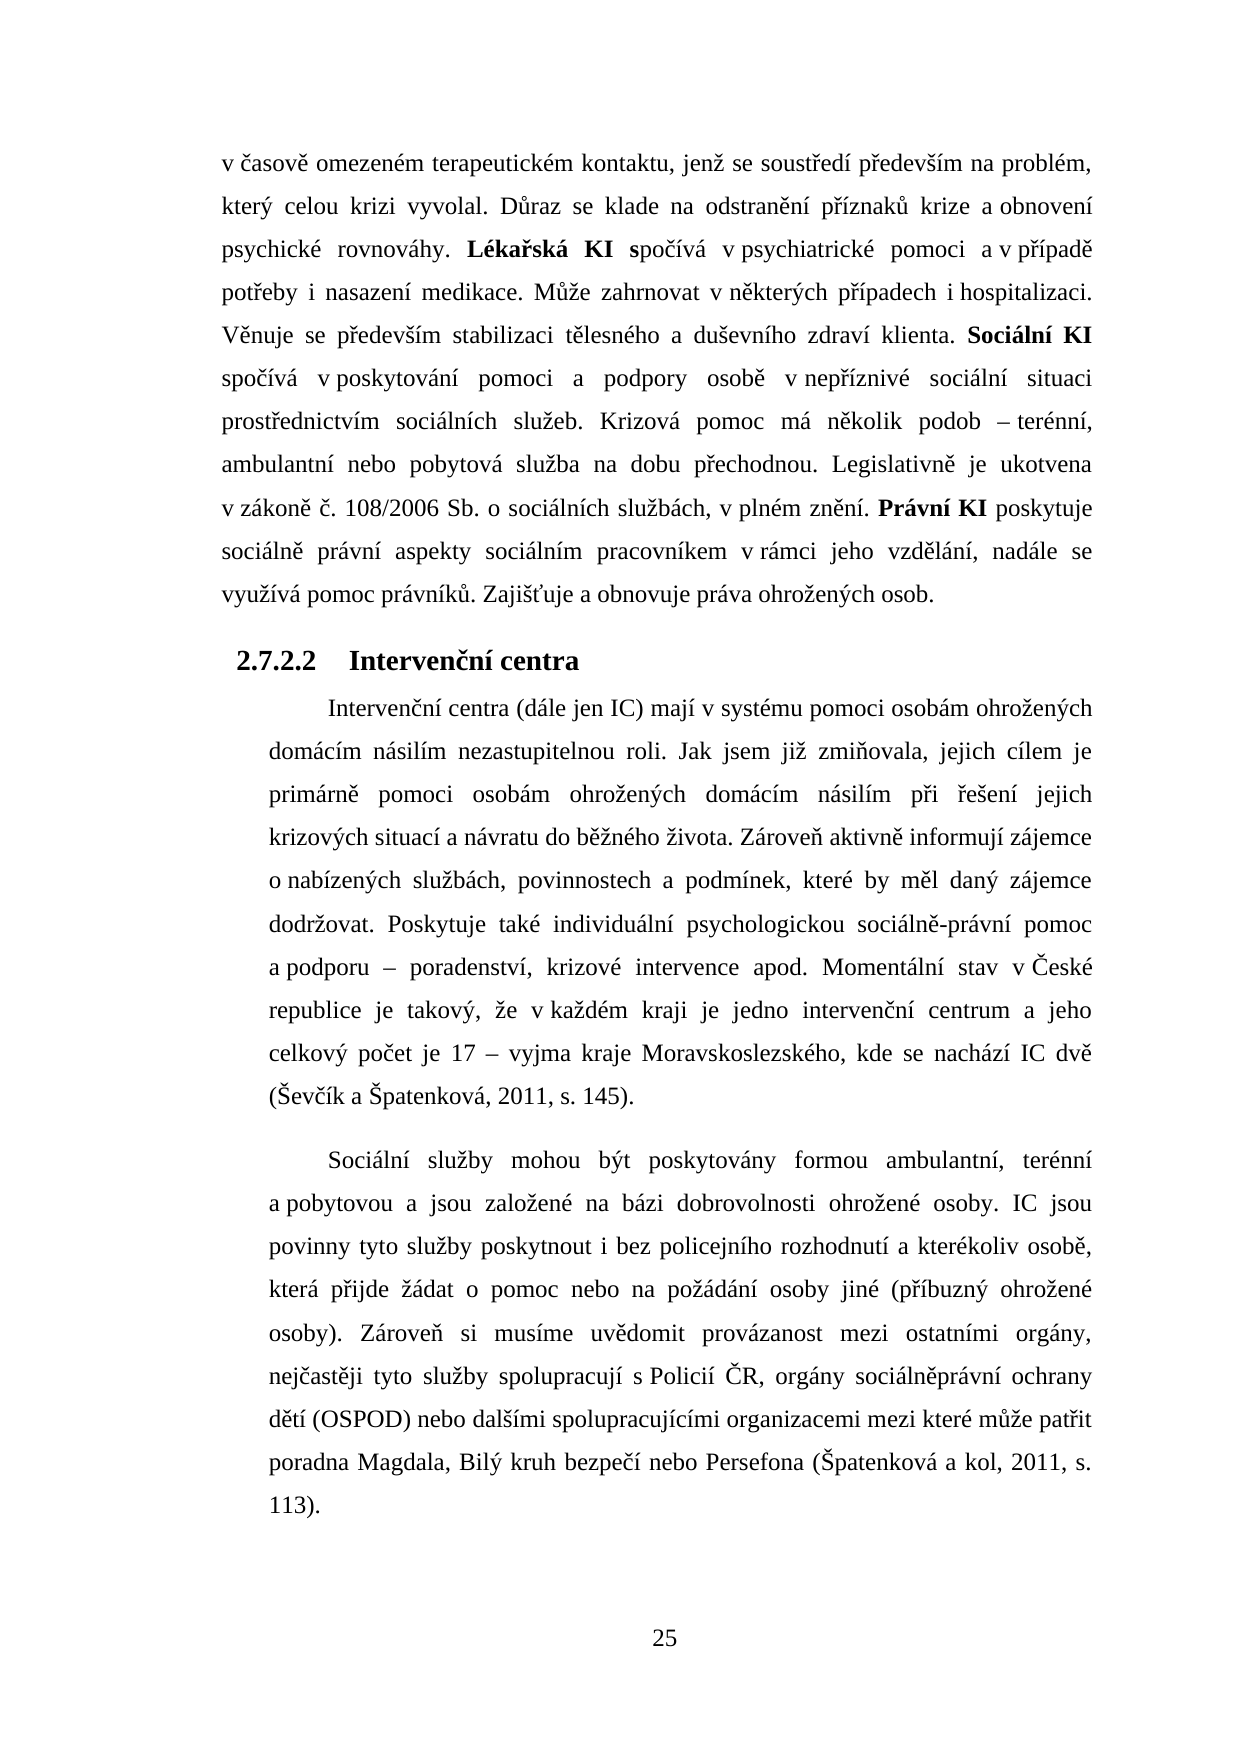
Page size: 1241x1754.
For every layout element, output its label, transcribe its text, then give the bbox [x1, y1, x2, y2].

subtitle Intervenční centra [236, 643, 1093, 676]
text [221, 148, 1093, 608]
text Sociální služby mohou být poskytovány formou ambulantní, terénní a pobytovou a jsou založené na bázi dobrovolnosti ohrožené osoby. IC jsou povinny tyto služby poskytnout i bez policejního rozhodnutí a kterékoliv osobě, která přijde žádat o pomoc nebo na požádání osoby jiné (příbuzný ohrožené osoby). Zároveň si musíme uvědomit provázanost mezi ostatními orgány, nejčastěji tyto služby spolupracují s Policií ČR, orgány sociálněprávní ochrany dětí (OSPOD) nebo dalšími spolupracujícími organizacemi mezi které může patřit poradna Magdala, Bilý kruh bezpečí nebo Persefona (Špatenková a kol, 2011, s. 113). [268, 1145, 1093, 1519]
text Intervenční centra (dále jen IC) mají v systému pomoci osobám ohrožených domácím násilím nezastupitelnou roli. Jak jsem již zmiňovala, jejich cílem je primárně pomoci osobám ohrožených domácím násilím při řešení jejich krizových situací a návratu do běžného života. Zároveň aktivně informují zájemce o nabízených službách, povinnostech a podmínek, které by měl daný zájemce dodržovat. Poskytuje také individuální psychologickou sociálně-právní pomoc a podporu – poradenství, krizové intervence apod. Momentální stav v České republice je takový, že v každém kraji je jedno intervenční centrum a jeho celkový počet je 17 – vyjma kraje Moravskoslezského, kde se nachází IC dvě (Ševčík a Špatenková, 2011, s. 145). [268, 693, 1093, 1110]
